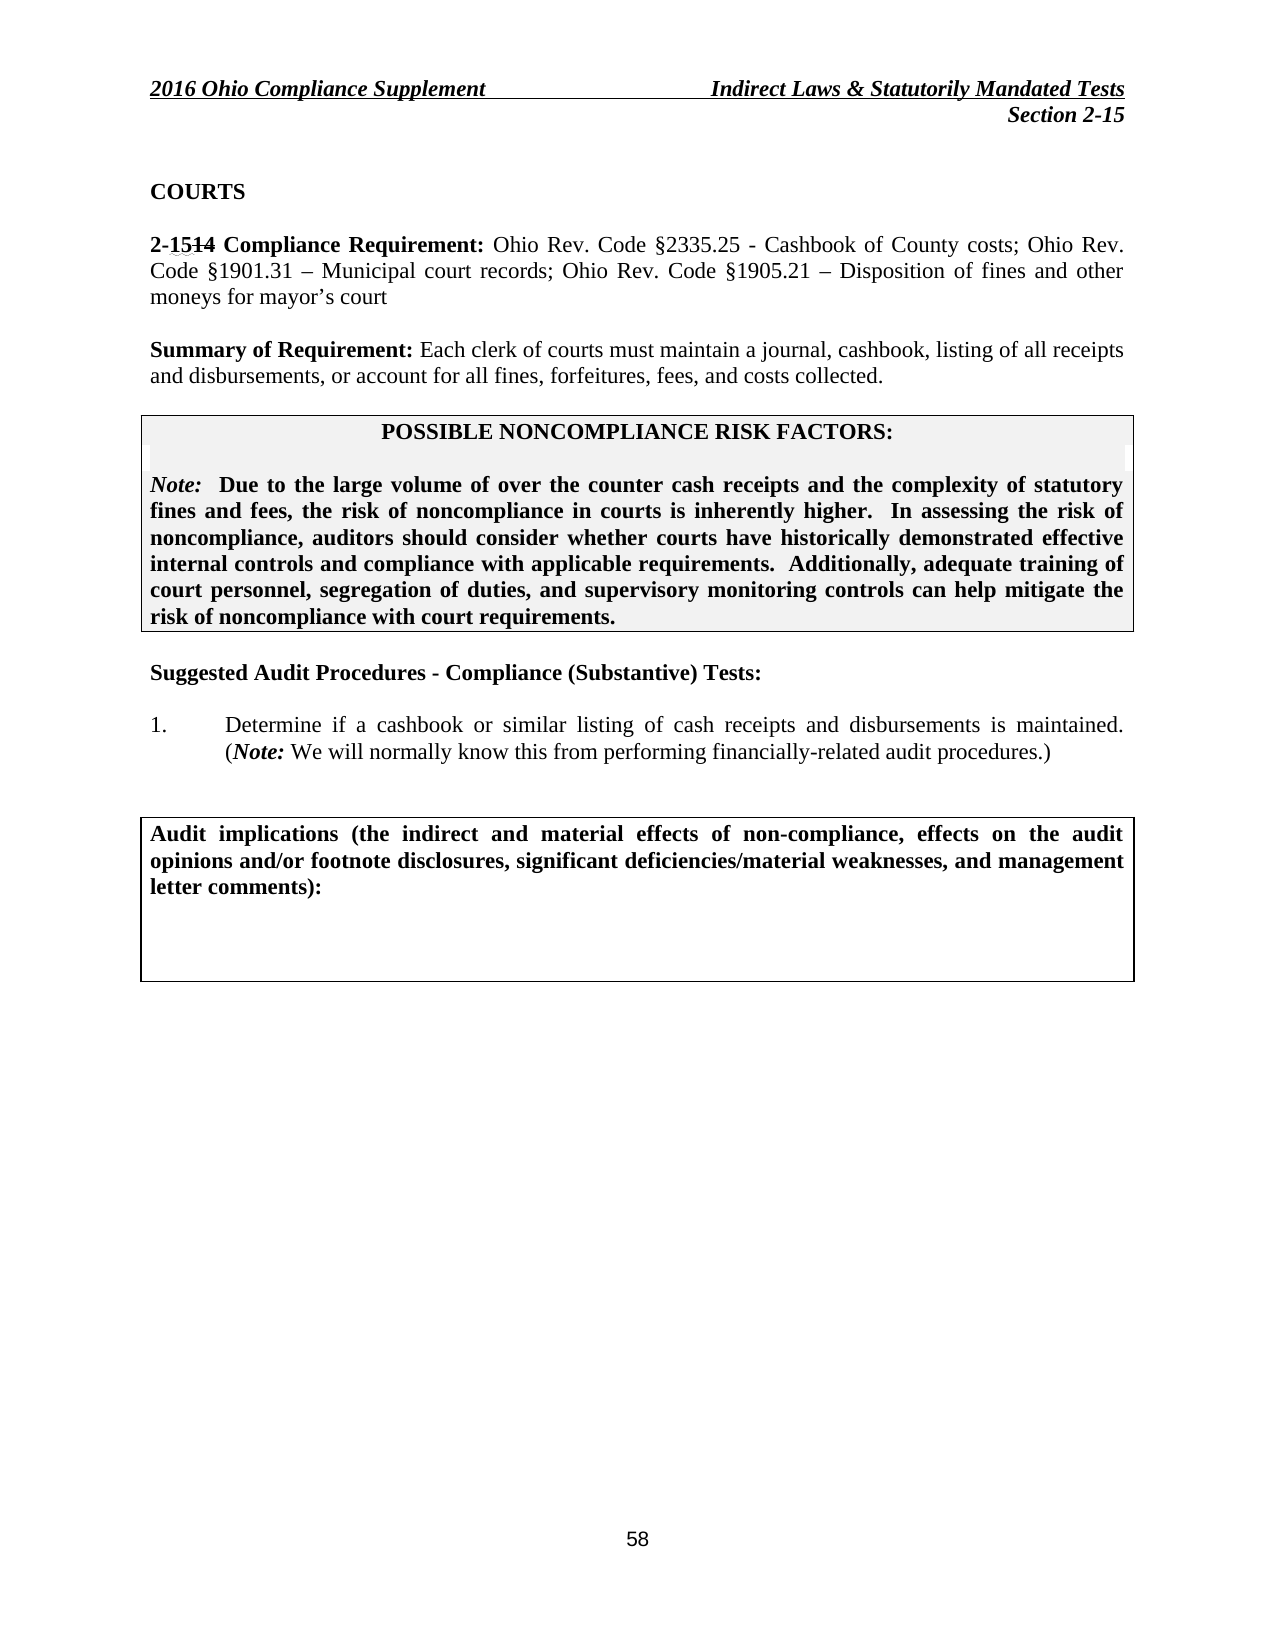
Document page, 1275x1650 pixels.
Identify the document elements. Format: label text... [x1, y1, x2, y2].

text Summary of Requirement: Each clerk of courts must maintain a journal, cashbook, listing of all receipts and disbursements, or account for all fines, forfeitures, fees, and costs collected. [150, 336, 1125, 389]
text POSSIBLE NONCOMPLIANCE RISK FACTORS: [142, 416, 1133, 445]
text Note: Due to the large volume of over the counter cash receipts and the complexity of statutory fines and fees, the risk of noncompliance in courts is inherently higher. In assessing the risk of noncompliance, auditors should consider whether courts have historically demonstrated effective internal controls and compliance with applicable requirements. Additionally, adequate training of court personnel, segregation of duties, and supervisory monitoring controls can help mitigate the risk of noncompliance with court requirements. [142, 468, 1133, 631]
text 2-1514 Compliance Requirement: Ohio Rev. Code §2335.25 - Cashbook of County costs; Ohio Rev. Code §1901.31 – Municipal court records; Ohio Rev. Code §1905.21 – Disposition of fines and other moneys for mayor’s court [150, 231, 1125, 310]
text 1. Determine if a cashbook or similar listing of cash receipts and disbursements is maintained. (Note: We will normally know this from performing financially-related audit procedures.) [150, 711, 1125, 764]
text Audit implications (the indirect and material effects of non-compliance, effects on the audit opinions and/or footnote disclosures, significant deficiencies/material weaknesses, and management letter comments): [142, 818, 1133, 899]
text COURTS [150, 178, 1125, 204]
text Suggested Audit Procedures - Compliance (Substantive) Tests: [150, 659, 1125, 685]
